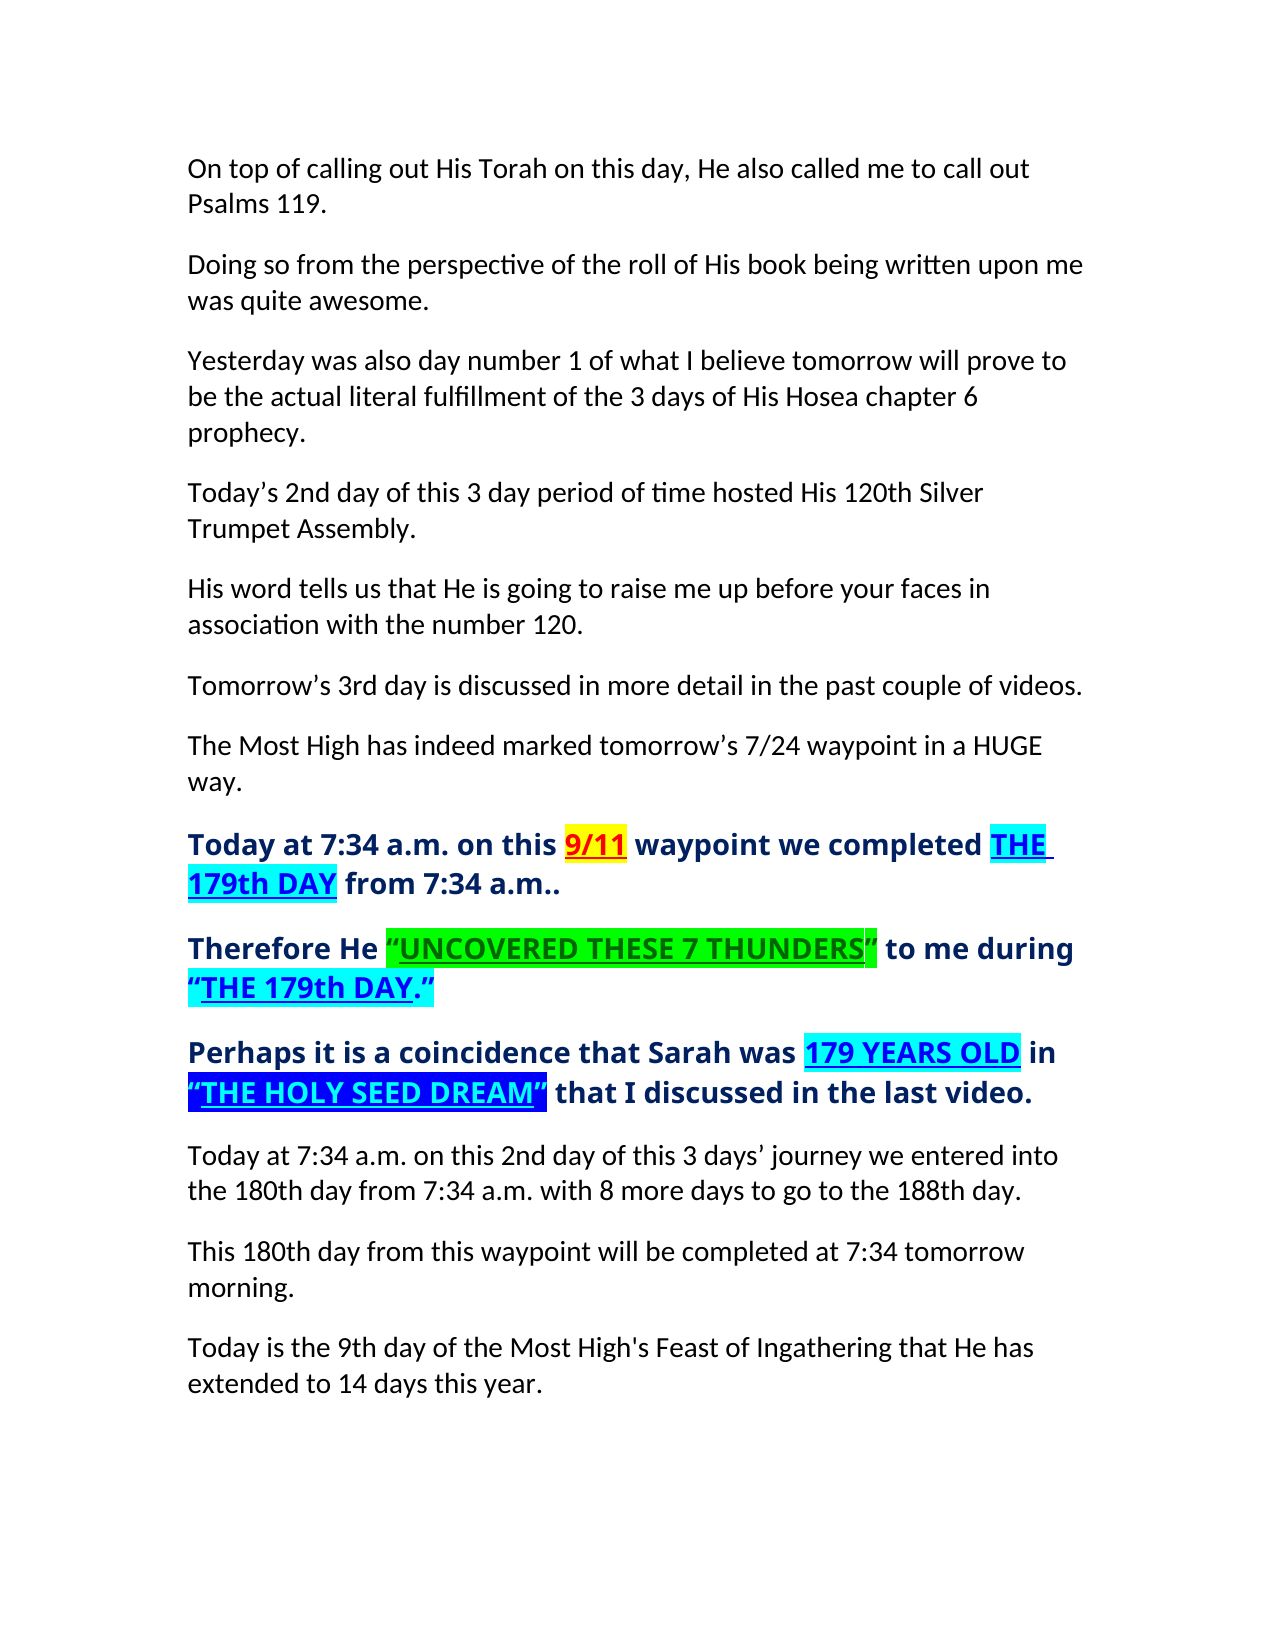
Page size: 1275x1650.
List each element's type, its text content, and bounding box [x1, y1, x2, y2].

text The Most High has indeed marked tomorrow’s 7/24 waypoint in a HUGE way. [187, 727, 1087, 799]
text Tomorrow’s 3rd day is discussed in more detail in the past couple of videos. [187, 667, 1087, 702]
text On top of calling out His Torah on this day, He also called me to call out Psalms 119. [187, 150, 1087, 221]
text Today is the 9th day of the Most High's Feast of Ingathering that He has extended to 14 days this year. [187, 1329, 1087, 1401]
text Therefore He “UNCOVERED THESE 7 THUNDERS” to me during “THE 179th DAY.” [434, 928, 1087, 1007]
text Today at 7:34 a.m. on this 2nd day of this 3 days’ journey we entered into the 180th day from 7:34 a.m. with 8 more days to go to the 188th day. [187, 1137, 1087, 1208]
text Doing so from the perspective of the roll of His book being written upon me was quite awesome. [187, 246, 1087, 317]
text Therefore He “UNCOVERED THESE 7 THUNDERS” to me during “THE 179th DAY.” [187, 928, 386, 983]
text Perhaps it is a coincidence that Sarah was 179 YEARS OLD in “THE HOLY SEED DREAM” that I discussed in the last video. [187, 1032, 1087, 1112]
text Today at 7:34 a.m. on this 9/11 waypoint we completed THE 179th DAY from 7:34 a.m.. [187, 824, 1087, 903]
text This 180th day from this waypoint will be completed at 7:34 tomorrow morning. [187, 1233, 1087, 1304]
text Yesterday was also day number 1 of what I believe tomorrow will prove to be the actual literal fulfillment of the 3 days of His Hosea chapter 6 prophecy. [187, 342, 1087, 449]
text His word tells us that He is going to raise me up before your faces in association with the number 120. [187, 571, 1087, 642]
text Today’s 2nd day of this 3 day period of time hosted His 120th Silver Trumpet Assembly. [187, 474, 1087, 546]
